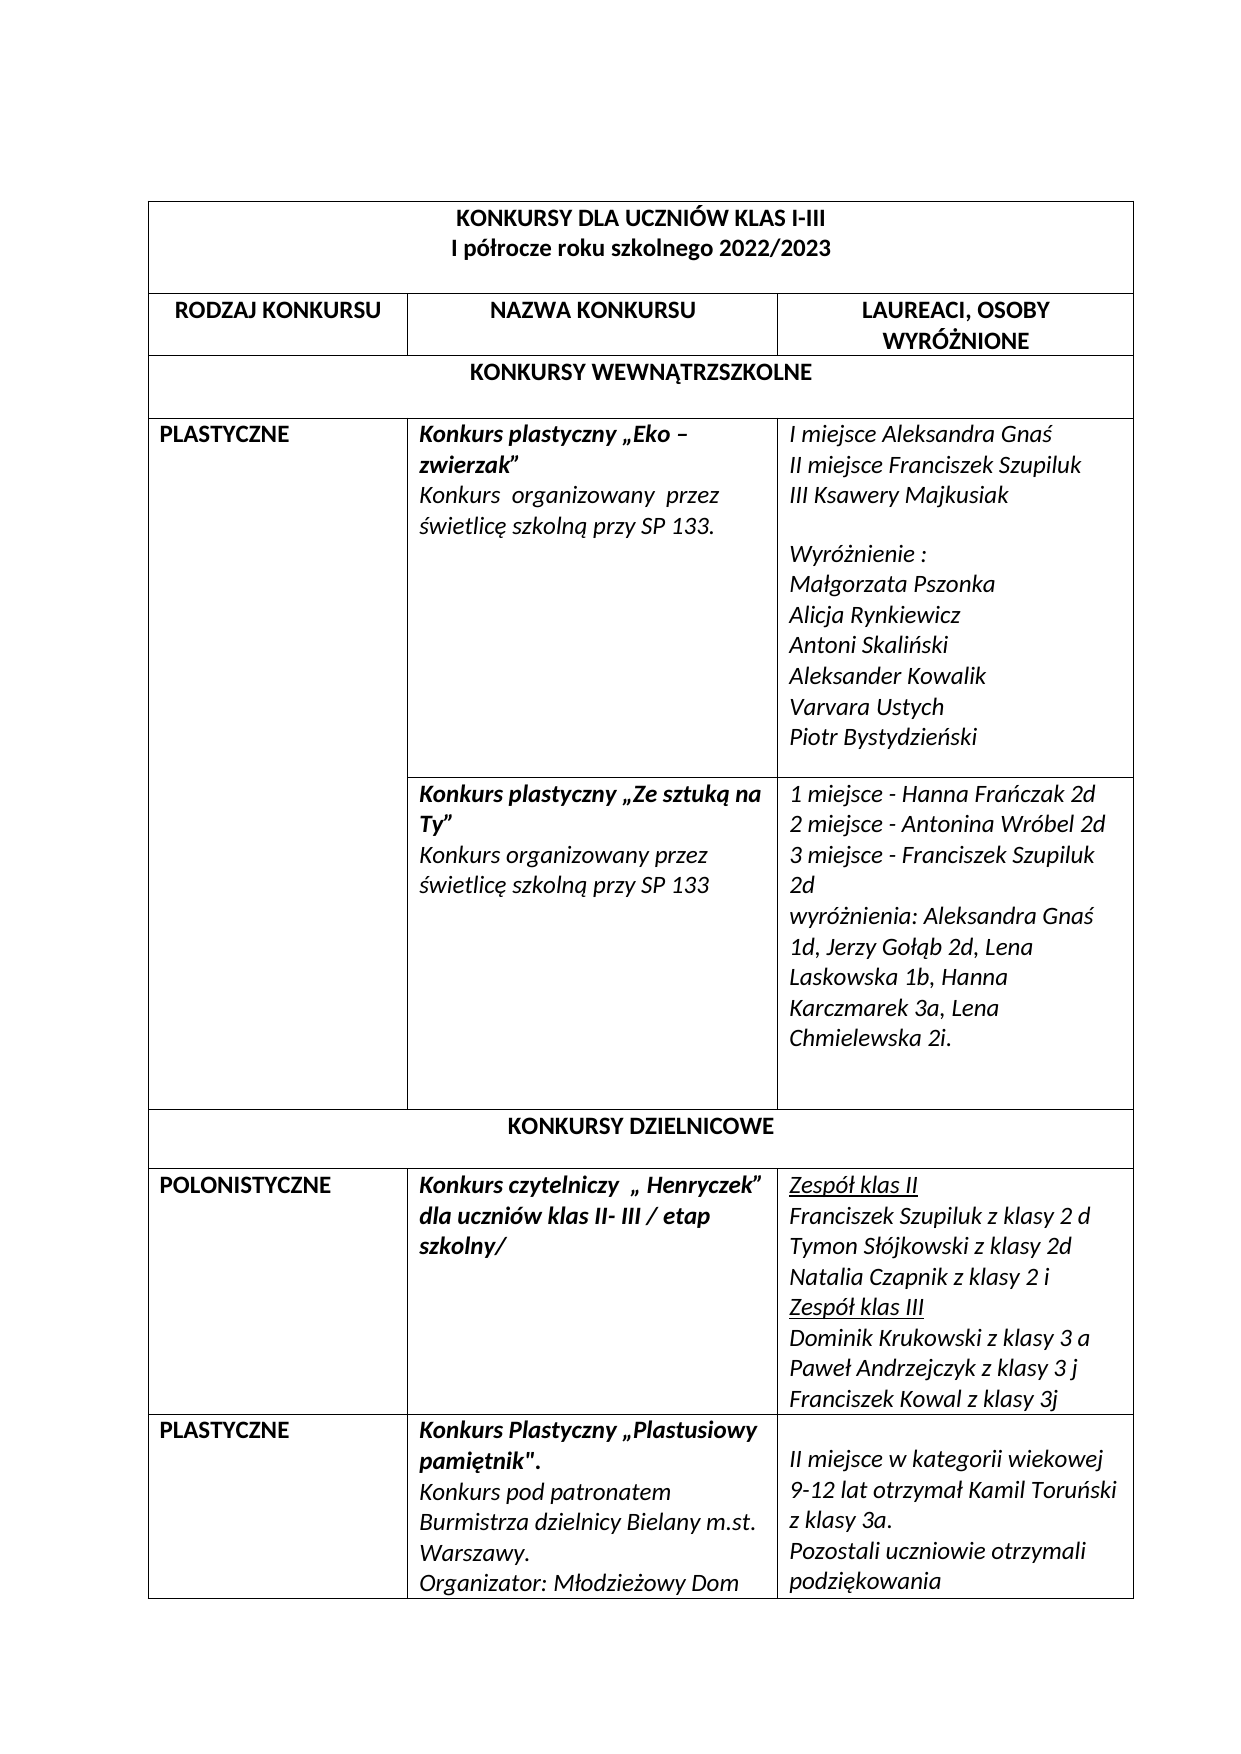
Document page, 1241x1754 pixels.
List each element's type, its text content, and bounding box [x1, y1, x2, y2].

table_cell LAUREACI, OSOBY WYRÓŻNIONE [778, 294, 1133, 355]
table_cell Konkurs plastyczny „Eko – zwierzak” Konkurs organizowany przez świetlicę szkolną przy SP 133. [408, 419, 777, 777]
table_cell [778, 1415, 1133, 1598]
table_cell Konkurs czytelniczy „ Henryczek” dla uczniów klas II- III / etap szkolny/ [408, 1169, 777, 1413]
table_cell RODZAJ KONKURSU [149, 294, 407, 355]
table_header KONKURSY DLA UCZNIÓW KLAS I-III I półrocze roku szkolnego 2022/2023 [149, 202, 1133, 293]
table_cell POLONISTYCZNE [149, 1169, 407, 1413]
table_cell KONKURSY WEWNĄTRZSZKOLNE [149, 356, 1133, 417]
table_cell 1 miejsce - Hanna Frańczak 2d 2 miejsce - Antonina Wróbel 2d 3 miejsce - Franciszek Szupiluk 2d wyróżnienia: Aleksandra Gnaś 1d, Jerzy Gołąb 2d, Lena Laskowska 1b, Hanna Karczmarek 3a, Lena Chmielewska 2i. [778, 778, 1133, 1109]
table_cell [408, 1415, 777, 1598]
table_cell PLASTYCZNE [149, 1415, 407, 1598]
table_cell Konkurs plastyczny „Ze sztuką na Ty” Konkurs organizowany przez świetlicę szkolną przy SP 133 [408, 778, 777, 1109]
table_cell KONKURSY DZIELNICOWE [149, 1110, 1133, 1168]
table_cell Zespół klas II Franciszek Szupiluk z klasy 2 d Tymon Słójkowski z klasy 2d Natalia Czapnik z klasy 2 i Zespół klas III Dominik Krukowski z klasy 3 a Paweł Andrzejczyk z klasy 3 j Franciszek Kowal z klasy 3j [778, 1169, 1133, 1413]
table_cell I miejsce Aleksandra Gnaś II miejsce Franciszek Szupiluk III Ksawery Majkusiak Wyróżnienie : Małgorzata Pszonka Alicja Rynkiewicz Antoni Skaliński Aleksander Kowalik Varvara Ustych Piotr Bystydzieński [778, 419, 1133, 777]
table_cell NAZWA KONKURSU [408, 294, 777, 355]
table_cell PLASTYCZNE [149, 419, 407, 1109]
